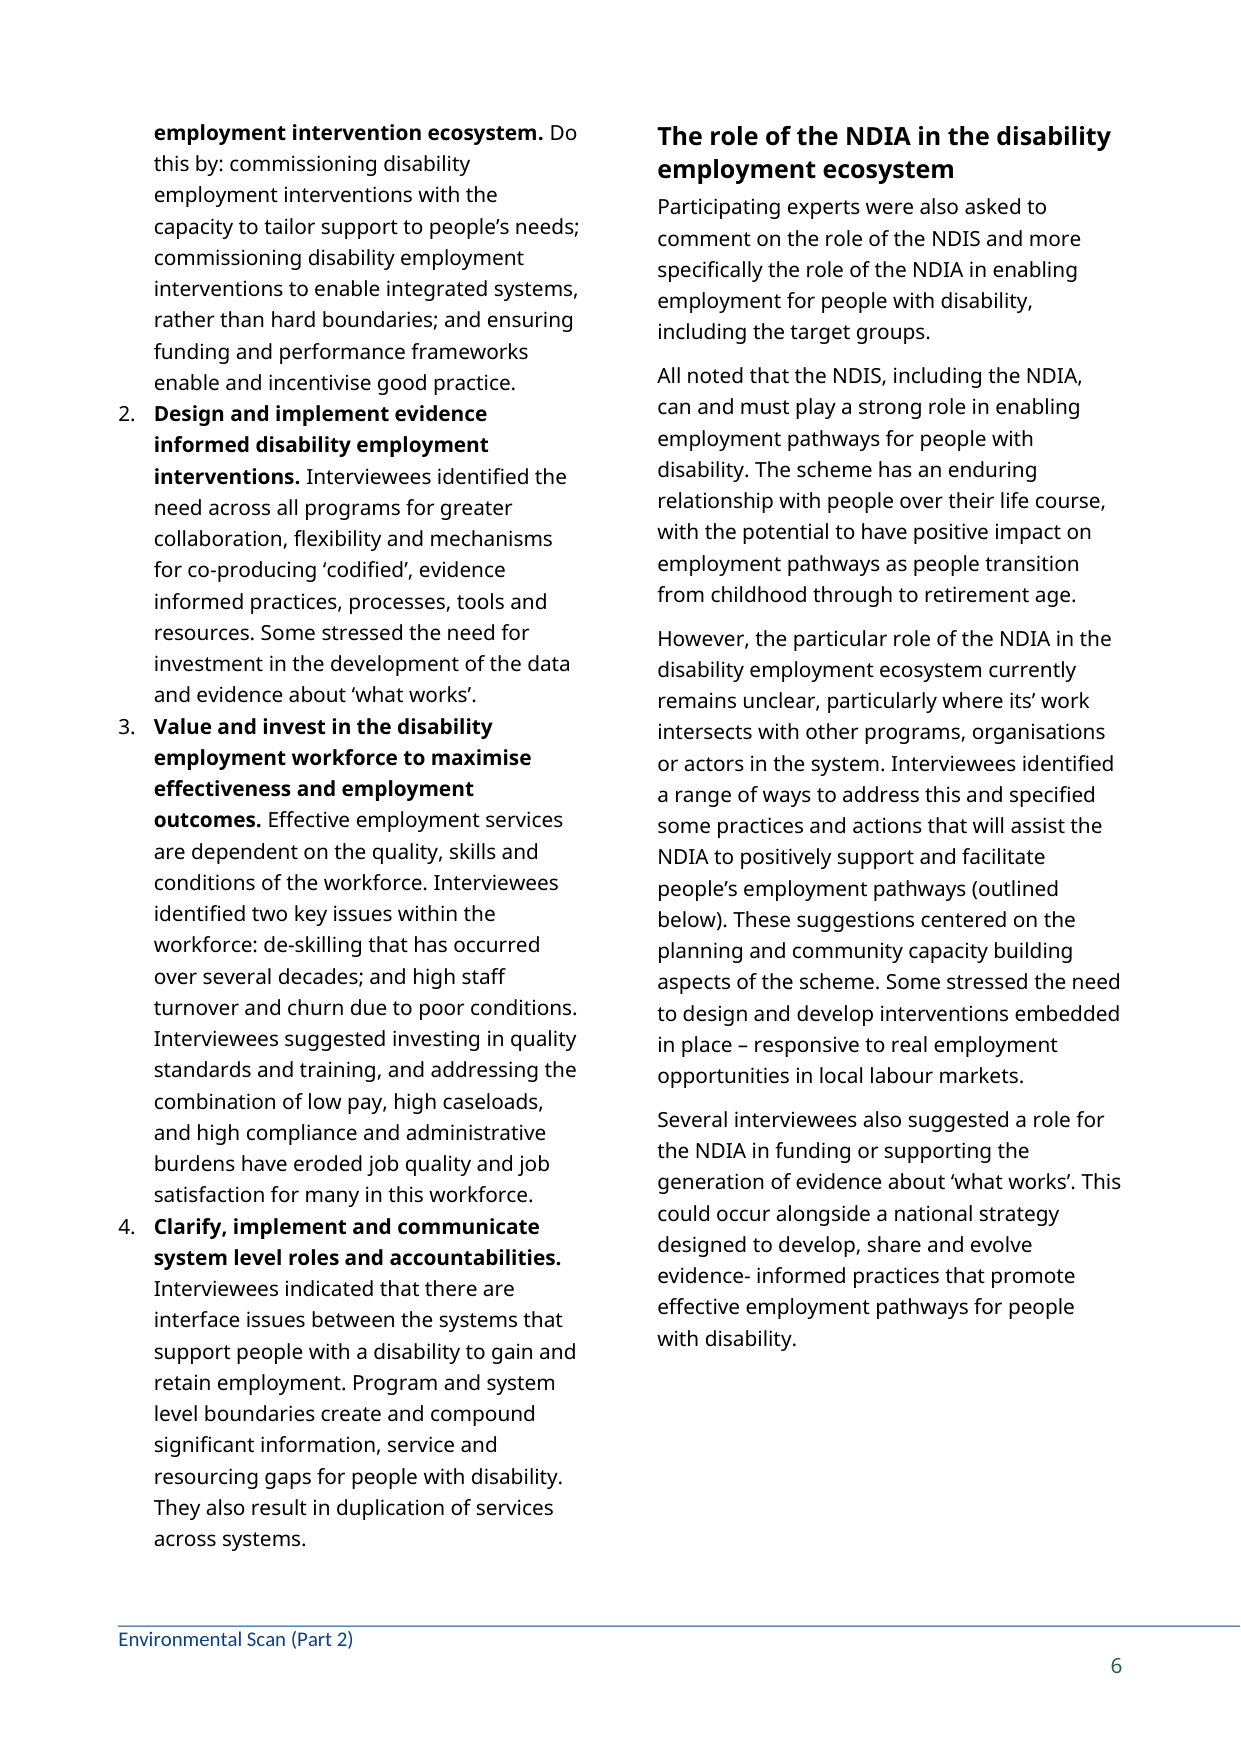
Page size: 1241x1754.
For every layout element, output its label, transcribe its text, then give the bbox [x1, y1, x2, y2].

list Value and invest in the disability employment workforce to maximise effectiveness and employment outcomes. Effective employment services are dependent on the quality, skills and conditions of the workforce. Interviewees identified two key issues within the workforce: de-skilling that has occurred over several decades; and high staff turnover and churn due to poor conditions. Interviewees suggested investing in quality standards and training, and addressing the combination of low pay, high caseloads, and high compliance and administrative burdens have eroded job quality and job satisfaction for many in this workforce. [118, 712, 583, 1209]
text Several interviewees also suggested a role for the NDIA in funding or supporting the generation of evidence about ‘what works’. This could occur alongside a national strategy designed to develop, share and evolve evidence- informed practices that promote effective employment pathways for people with disability. [657, 1105, 1122, 1352]
text Participating experts were also asked to comment on the role of the NDIS and more specifically the role of the NDIA in enabling employment for people with disability, including the target groups. [657, 192, 1122, 346]
list Design and implement evidence informed disability employment interventions. Interviewees identified the need across all programs for greater collaboration, flexibility and mechanisms for co-producing ‘codified’, evidence informed practices, processes, tools and resources. Some stressed the need for investment in the development of the data and evidence about ‘what works’. [118, 399, 583, 709]
subtitle The role of the NDIA in the disability employment ecosystem [657, 118, 1122, 186]
text However, the particular role of the NDIA in the disability employment ecosystem currently remains unclear, particularly where its’ work intersects with other programs, organisations or actors in the system. Interviewees identified a range of ways to address this and specified some practices and actions that will assist the NDIA to positively support and facilitate people’s employment pathways (outlined below). These suggestions centered on the planning and community capacity building aspects of the scheme. Some stressed the need to design and develop interventions embedded in place – responsive to real employment opportunities in local labour markets. [657, 624, 1122, 1090]
list Clarify, implement and communicate system level roles and accountabilities. Interviewees indicated that there are interface issues between the systems that support people with a disability to gain and retain employment. Program and system level boundaries create and compound significant information, service and resourcing gaps for people with disability. They also result in duplication of services across systems. [118, 1212, 583, 1553]
text All noted that the NDIS, including the NDIA, can and must play a strong role in enabling employment pathways for people with disability. The scheme has an enduring relationship with people over their life course, with the potential to have positive impact on employment pathways as people transition from childhood through to retirement age. [657, 361, 1122, 608]
